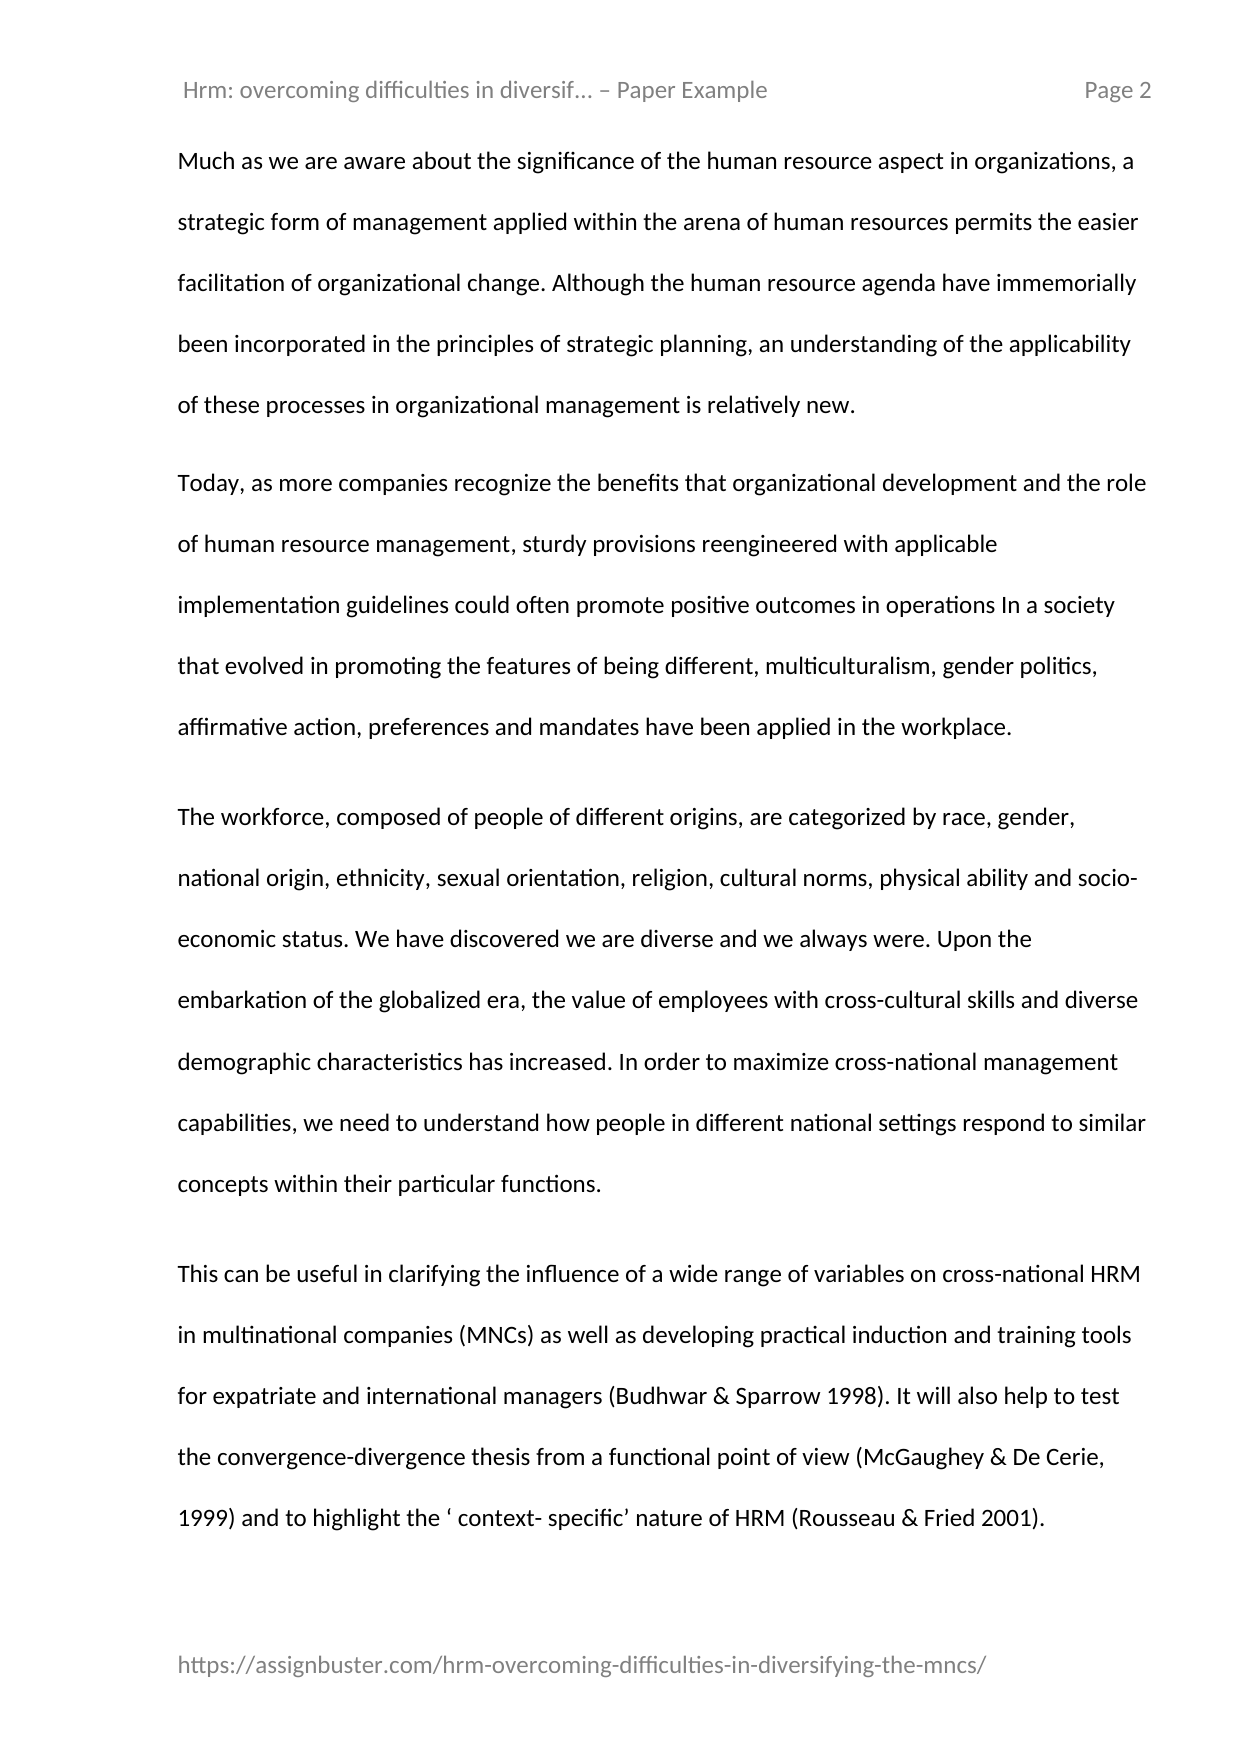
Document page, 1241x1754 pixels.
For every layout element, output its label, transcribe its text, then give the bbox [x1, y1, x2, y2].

text The workforce, composed of people of different origins, are categorized by race, gender, national origin, ethnicity, sexual orientation, religion, cultural norms, physical ability and socio-economic status. We have discovered we are diverse and we always were. Upon the embarkation of the globalized era, the value of employees with cross-cultural skills and diverse demographic characteristics has increased. In order to maximize cross-national management capabilities, we need to understand how people in different national settings respond to similar concepts within their particular functions. [177, 802, 1152, 1198]
text Much as we are aware about the significance of the human resource aspect in organizations, a strategic form of management applied within the arena of human resources permits the easier facilitation of organizational change. Although the human resource agenda have immemorially been incorporated in the principles of strategic planning, an understanding of the applicability of these processes in organizational management is relatively new. [177, 145, 1152, 420]
text Today, as more companies recognize the benefits that organizational development and the role of human resource management, sturdy provisions reengineered with applicable implementation guidelines could often promote positive outcomes in operations In a society that evolved in promoting the features of being different, multiculturalism, gender politics, affirmative action, preferences and mandates have been applied in the workplace. [177, 467, 1152, 742]
text This can be useful in clarifying the influence of a wide range of variables on cross-national HRM in multinational companies (MNCs) as well as developing practical induction and training tools for expatriate and international managers (Budhwar & Sparrow 1998). It will also help to test the convergence-divergence thesis from a functional point of view (McGaughey & De Cerie, 1999) and to highlight the ‘ context- specific’ nature of HRM (Rousseau & Fried 2001). [177, 1258, 1152, 1533]
